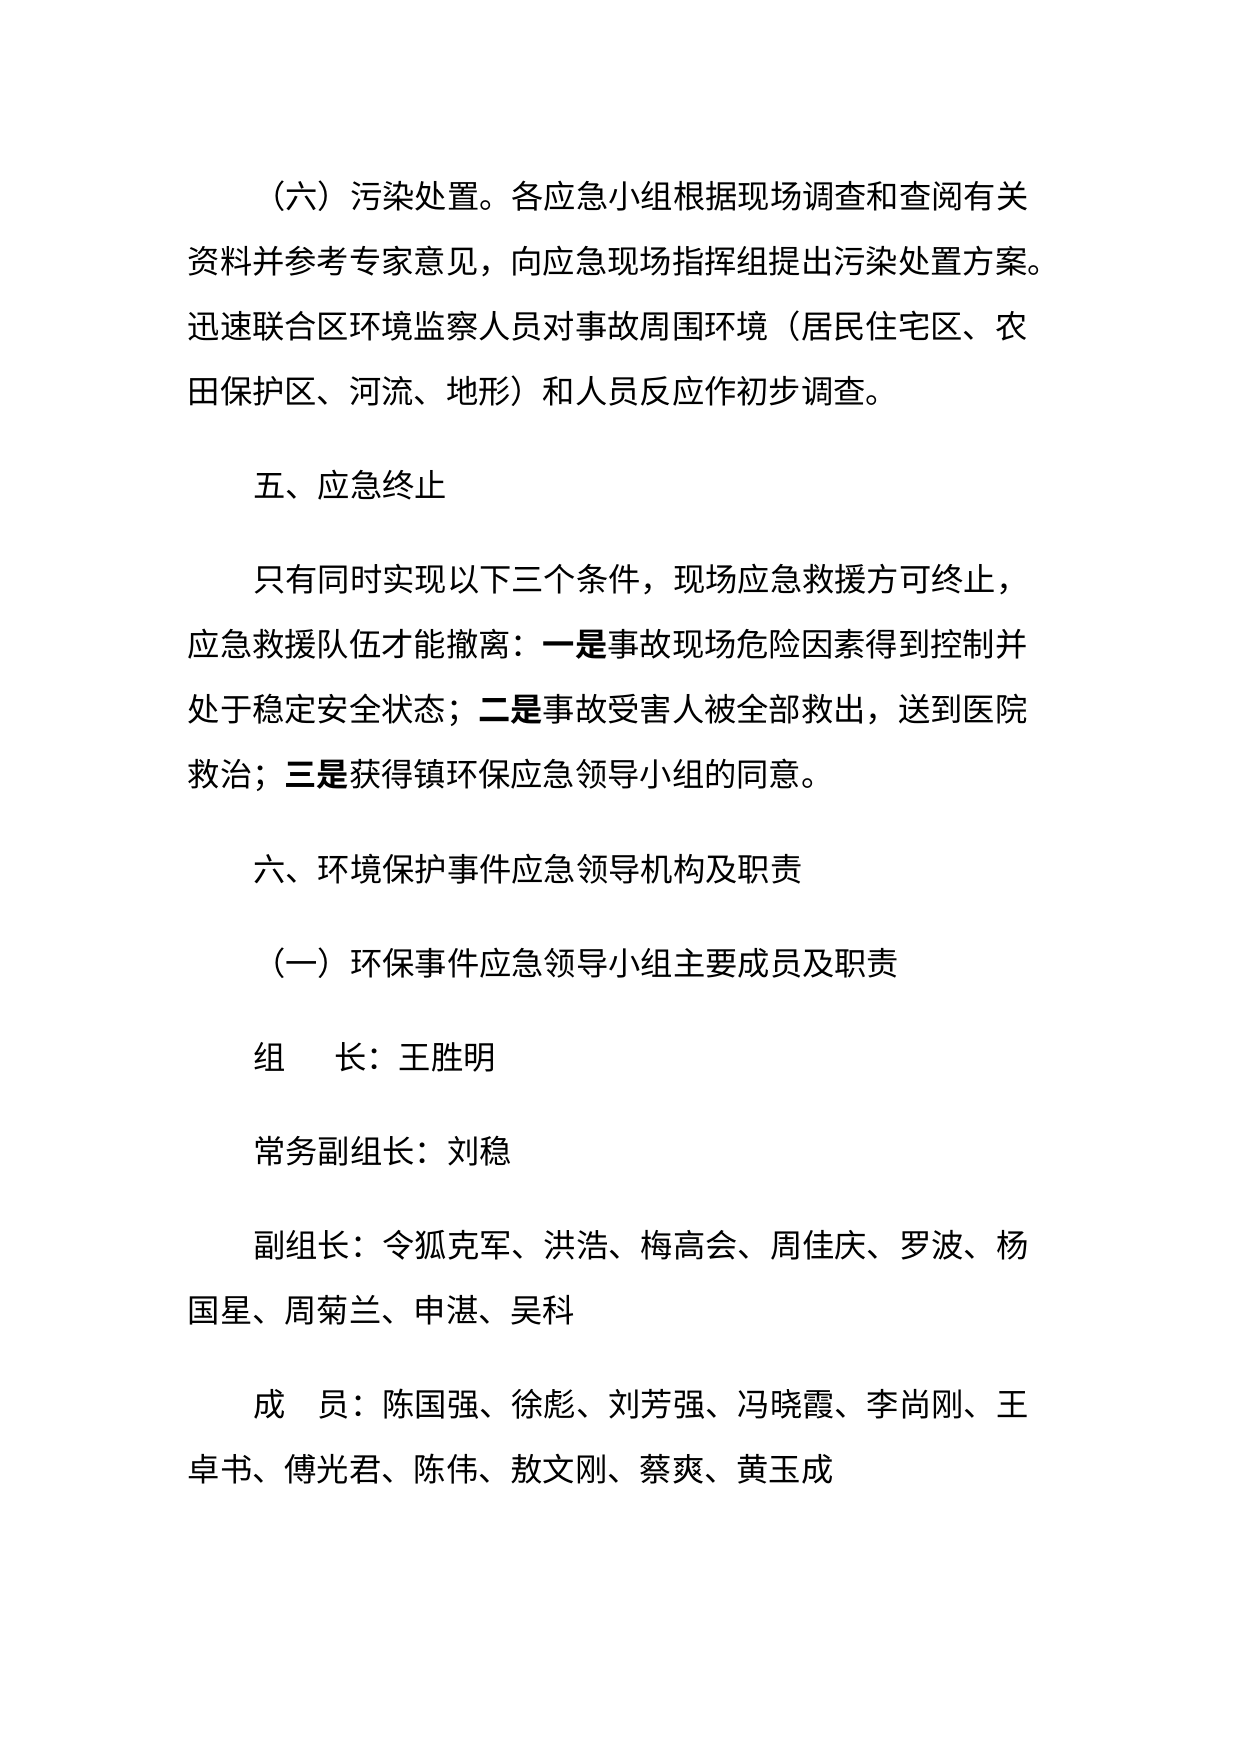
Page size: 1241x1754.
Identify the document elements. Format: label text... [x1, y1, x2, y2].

text 只有同时实现以下三个条件，现场应急救援方可终止，应急救援队伍才能撤离：一是事故现场危险因素得到控制并处于稳定安全状态；二是事故受害人被全部救出，送到医院救治；三是获得镇环保应急领导小组的同意。 [187, 545, 1053, 805]
text 副组长：令狐克军、洪浩、梅高会、周佳庆、罗波、杨国星、周菊兰、申湛、吴科 [187, 1211, 1053, 1341]
text 成 员：陈国强、徐彪、刘芳强、冯晓霞、李尚刚、王卓书、傅光君、陈伟、敖文刚、蔡爽、黄玉成 [187, 1370, 1053, 1500]
text 组 长：王胜明 [187, 1023, 1053, 1088]
text （六）污染处置。各应急小组根据现场调查和查阅有关资料并参考专家意见，向应急现场指挥组提出污染处置方案。迅速联合区环境监察人员对事故周围环境（居民住宅区、农田保护区、河流、地形）和人员反应作初步调查。 [187, 162, 1053, 422]
text 五、应急终止 [187, 451, 1053, 516]
text （一）环保事件应急领导小组主要成员及职责 [187, 929, 1053, 994]
text 常务副组长：刘稳 [187, 1117, 1053, 1182]
text 六、环境保护事件应急领导机构及职责 [187, 834, 1053, 899]
